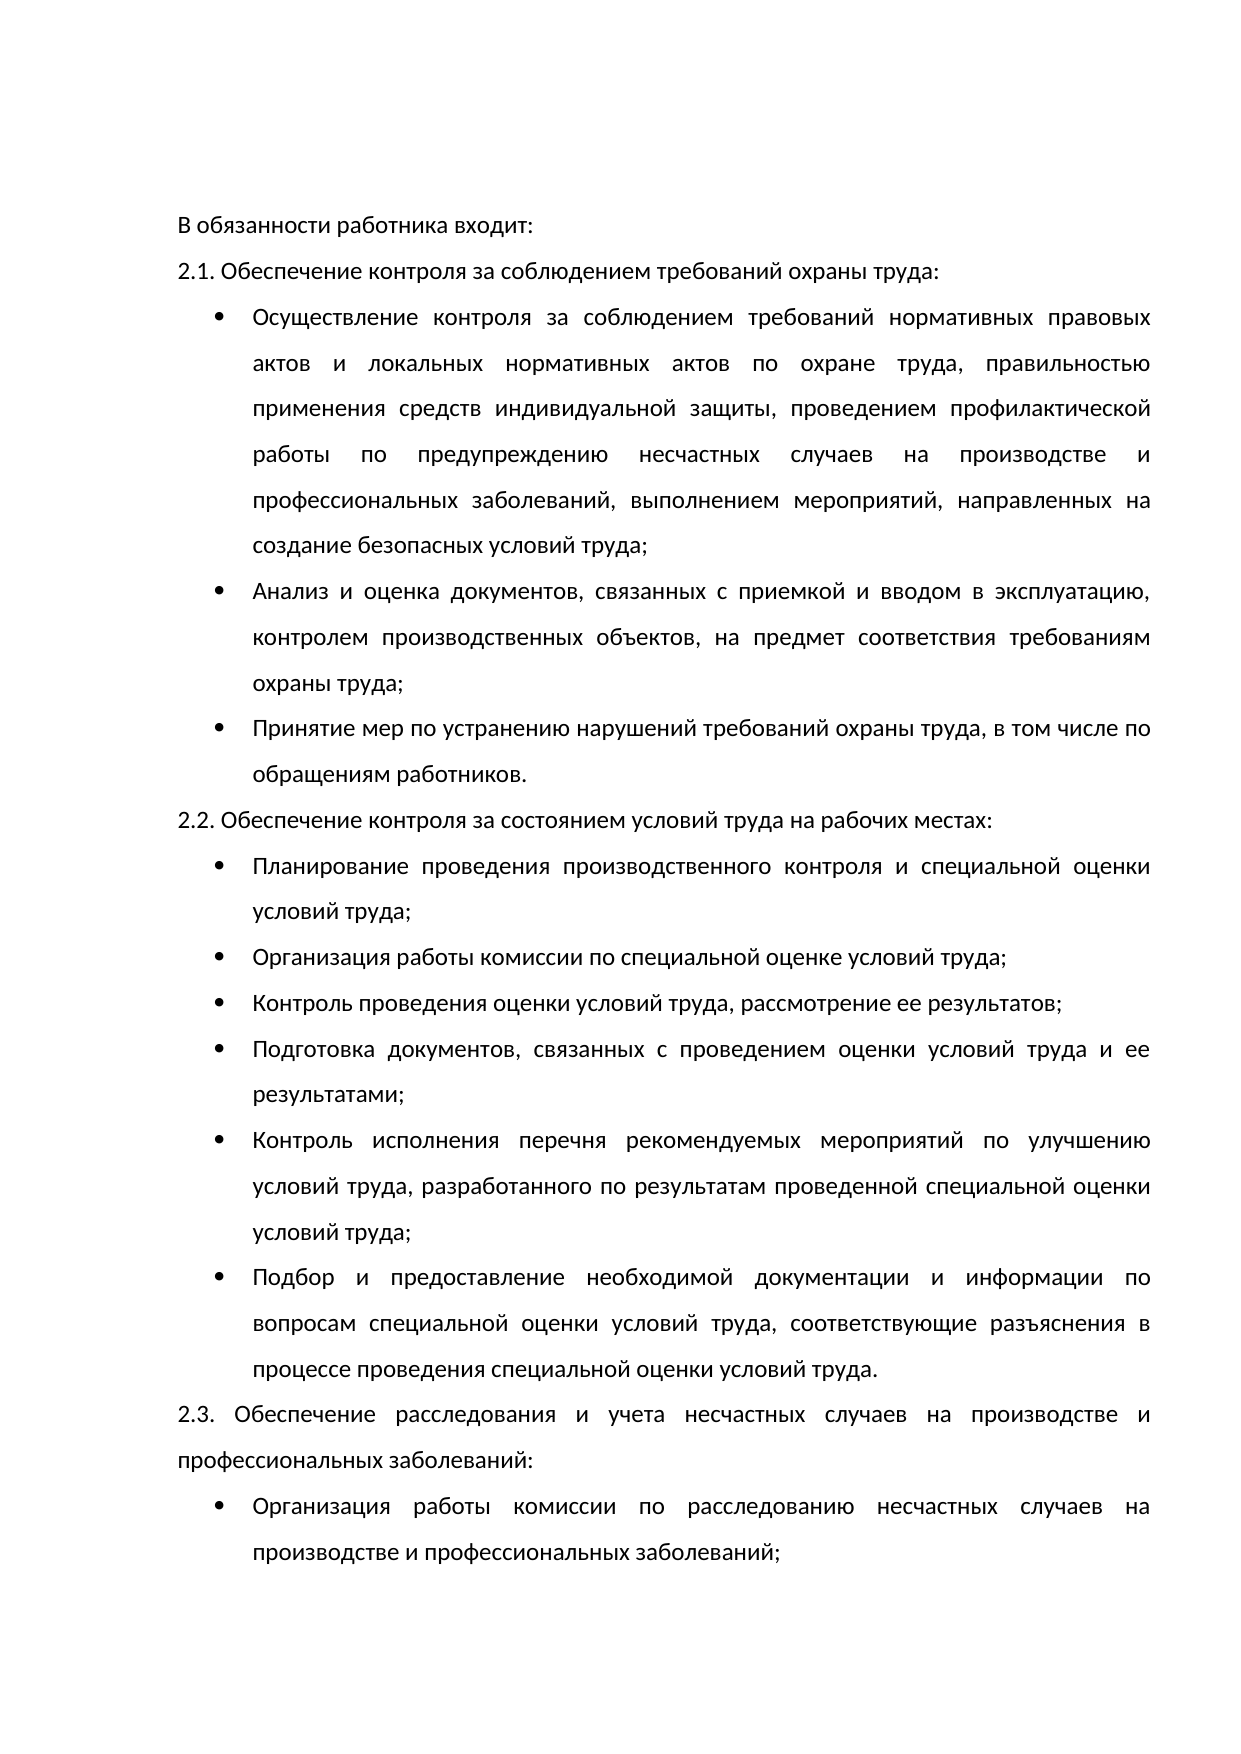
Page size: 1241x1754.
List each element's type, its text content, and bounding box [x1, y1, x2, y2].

list Подготовка документов, связанных с проведением оценки условий труда и ее результатами; [215, 1033, 1152, 1109]
text 2.3. Обеспечение расследования и учета несчастных случаев на производстве и профессиональных заболеваний: [177, 1398, 1152, 1475]
list Анализ и оценка документов, связанных с приемкой и вводом в эксплуатацию, контролем производственных объектов, на предмет соответствия требованиям охраны труда; [215, 575, 1152, 697]
list Планирование проведения производственного контроля и специальной оценки условий труда; [215, 850, 1152, 926]
text В обязанности работника входит: [177, 209, 1152, 240]
text 2.1. Обеспечение контроля за соблюдением требований охраны труда: [177, 255, 1152, 286]
list Организация работы комиссии по специальной оценке условий труда; [215, 941, 1152, 972]
text 2.2. Обеспечение контроля за состоянием условий труда на рабочих местах: [177, 804, 1152, 834]
list Подбор и предоставление необходимой документации и информации по вопросам специальной оценки условий труда, соответствующие разъяснения в процессе проведения специальной оценки условий труда. [215, 1261, 1152, 1383]
list Принятие мер по устранению нарушений требований охраны труда, в том числе по обращениям работников. [215, 713, 1152, 789]
list Контроль исполнения перечня рекомендуемых мероприятий по улучшению условий труда, разработанного по результатам проведенной специальной оценки условий труда; [215, 1124, 1152, 1246]
list Осуществление контроля за соблюдением требований нормативных правовых актов и локальных нормативных актов по охране труда, правильностью применения средств индивидуальной защиты, проведением профилактической работы по предупреждению несчастных случаев на производстве и профессиональных заболеваний, выполнением мероприятий, направленных на создание безопасных условий труда; [215, 301, 1152, 560]
list Контроль проведения оценки условий труда, рассмотрение ее результатов; [215, 987, 1152, 1017]
list Организация работы комиссии по расследованию несчастных случаев на производстве и профессиональных заболеваний; [215, 1490, 1152, 1566]
